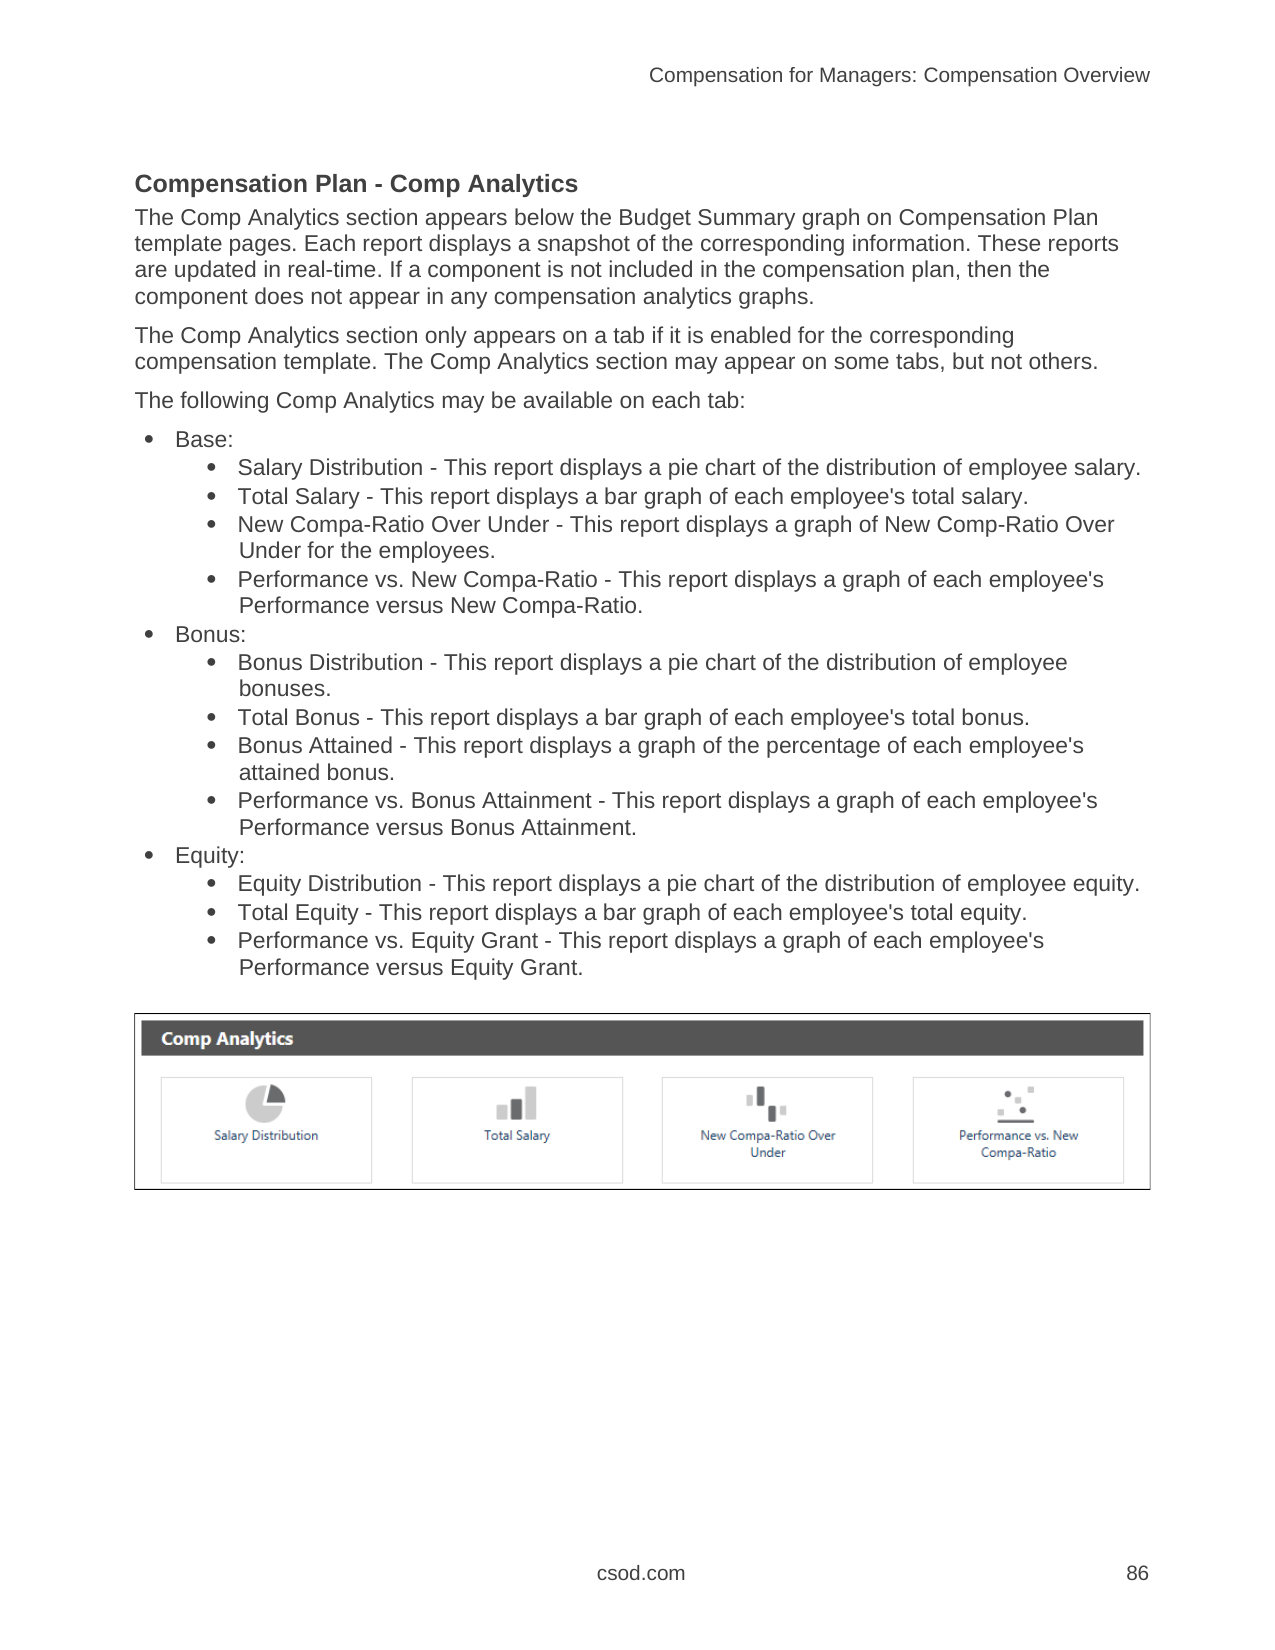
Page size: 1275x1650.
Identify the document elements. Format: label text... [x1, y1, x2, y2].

text The Comp Analytics section only appears on a tab if it is enabled for the corresponding compensation template. The Comp Analytics section may appear on some tabs, but not others. [134, 322, 1150, 374]
picture [134, 1013, 1151, 1190]
text The following Comp Analytics may be available on each tab: [134, 387, 1150, 413]
list Equity: [154, 842, 1150, 868]
list Bonus: [154, 621, 1150, 647]
text Compensation Plan - Comp Analytics [134, 169, 1150, 197]
list Total Bonus - This report displays a bar graph of each employee's total bonus. [217, 704, 1150, 730]
list Bonus Attained - This report displays a graph of the percentage of each employee's attained bonus. [217, 732, 1150, 785]
list Performance vs. Bonus Attainment - This report displays a graph of each employee's Performance versus Bonus Attainment. [217, 787, 1150, 840]
list Performance vs. Equity Grant - This report displays a graph of each employee's Performance versus Equity Grant. [217, 927, 1150, 980]
list Equity Distribution - This report displays a pie chart of the distribution of employee equity. [217, 870, 1150, 897]
list Salary Distribution - This report displays a pie chart of the distribution of employee salary. [217, 454, 1150, 481]
list Performance vs. New Compa-Ratio - This report displays a graph of each employee's Performance versus New Compa-Ratio. [217, 566, 1150, 618]
list Total Salary - This report displays a bar graph of each employee's total salary. [217, 483, 1150, 509]
list New Compa-Ratio Over Under - This report displays a graph of New Comp-Ratio Over Under for the employees. [217, 511, 1150, 564]
text The Comp Analytics section appears below the Budget Summary graph on Compensation Plan template pages. Each report displays a snapshot of the corresponding information. These reports are updated in real-time. If a component is not included in the compensation plan, then the component does not appear in any compensation analytics graphs. [134, 204, 1150, 309]
list Base: [154, 426, 1150, 452]
list Bonus Distribution - This report displays a pie chart of the distribution of employee bonuses. [217, 649, 1150, 702]
list Total Equity - This report displays a bar graph of each employee's total equity. [217, 899, 1150, 925]
